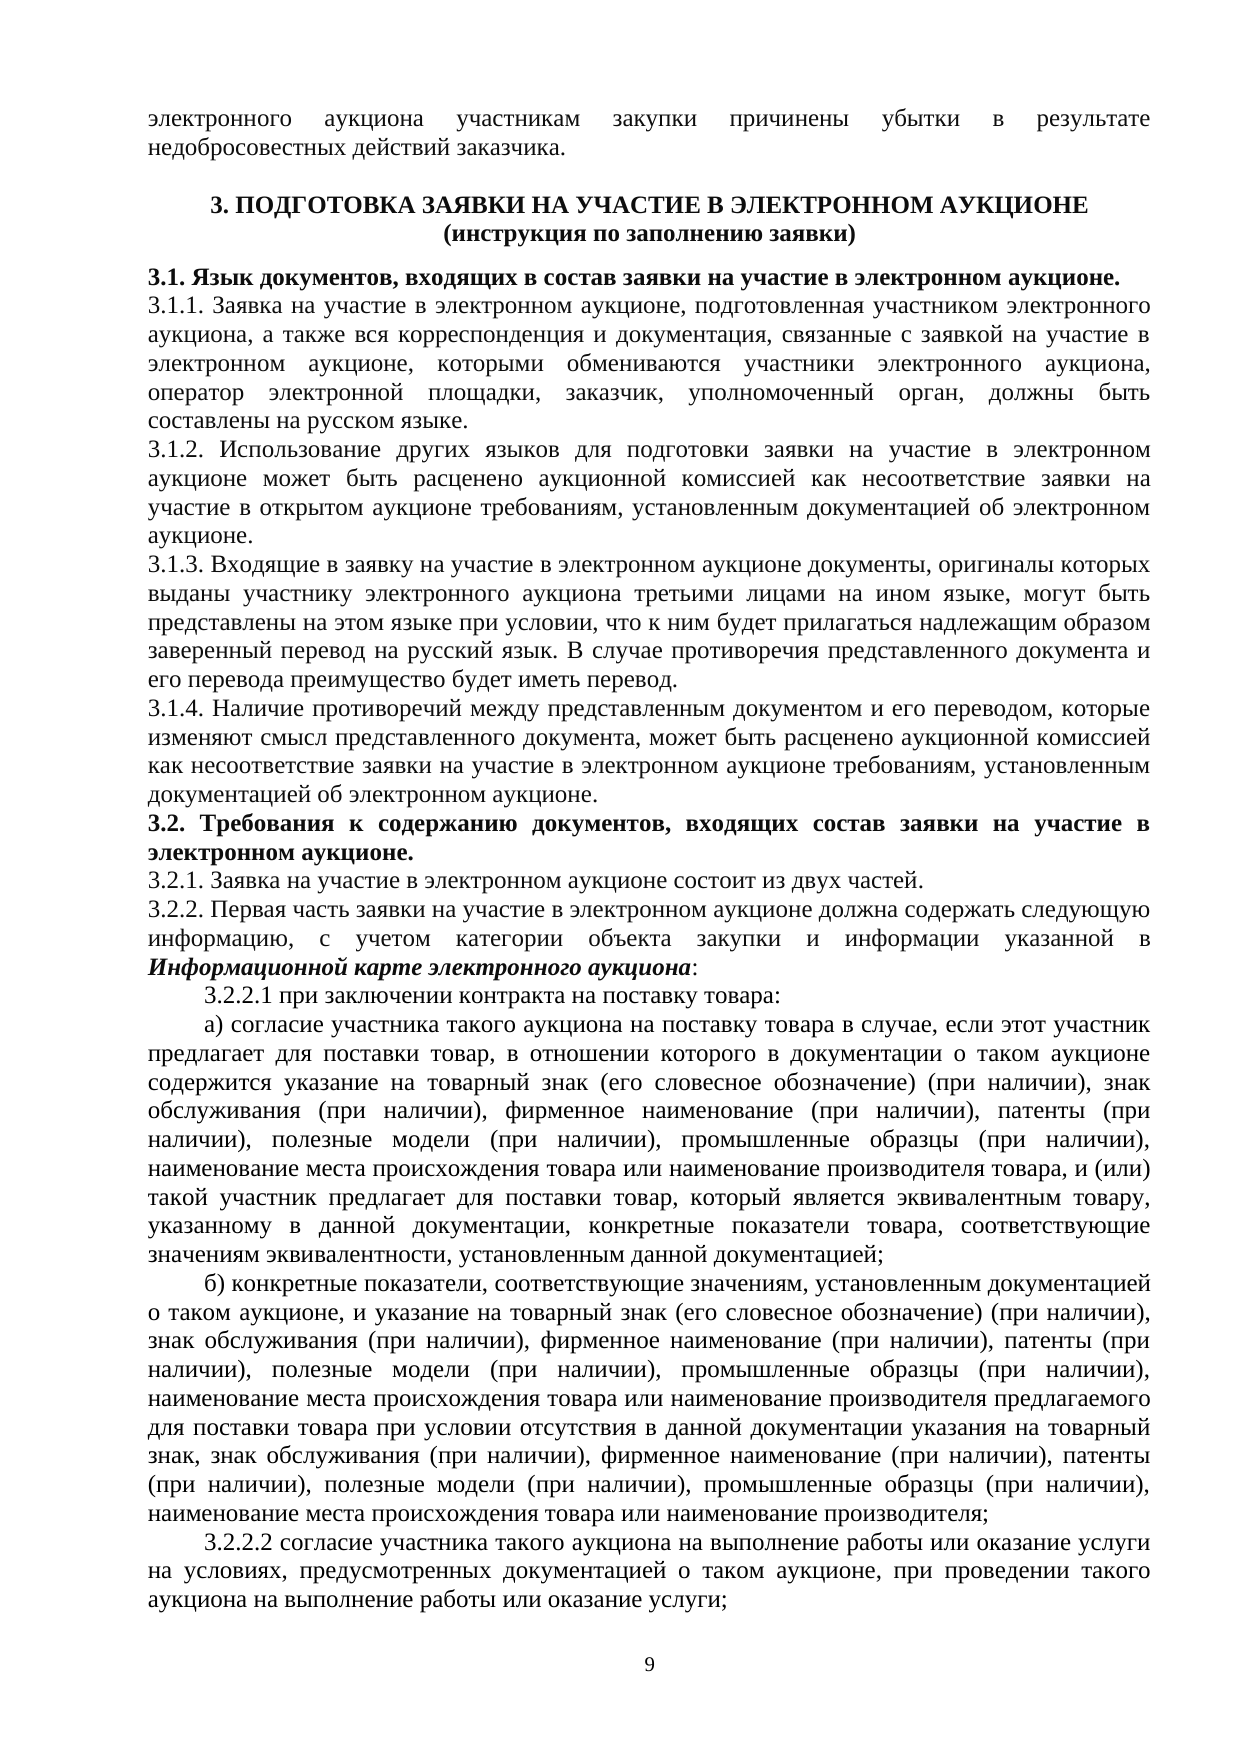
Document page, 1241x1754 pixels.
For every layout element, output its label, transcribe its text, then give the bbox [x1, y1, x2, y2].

text 3.2.2.1 при заключении контракта на поставку товара: [148, 980, 1152, 1009]
text 3.1.1. Заявка на участие в электронном аукционе, подготовленная участником электронного аукциона, а также вся корреспонденция и документация, связанные с заявкой на участие в электронном аукционе, которыми обмениваются участники электронного аукциона, оператор электронной площадки, заказчик, уполномоченный орган, должны быть составлены на русском языке. [148, 290, 1152, 434]
text 3.2.2.2 согласие участника такого аукциона на выполнение работы или оказание услуги на условиях, предусмотренных документацией о таком аукционе, при проведении такого аукциона на выполнение работы или оказание услуги; [148, 1527, 1152, 1613]
text 3.1.2. Использование других языков для подготовки заявки на участие в электронном аукционе может быть расценено аукционной комиссией как несоответствие заявки на участие в открытом аукционе требованиям, установленным документацией об электронном аукционе. [148, 434, 1152, 549]
text 3.2.2. Первая часть заявки на участие в электронном аукционе должна содержать следующую информацию, с учетом категории объекта закупки и информации указанной в Информационной карте электронного аукциона: [148, 894, 1152, 980]
text 3.2.1. Заявка на участие в электронном аукционе состоит из двух частей. [148, 865, 1152, 894]
text 3.1.4. Наличие противоречий между представленным документом и его переводом, которые изменяют смысл представленного документа, может быть расценено аукционной комиссией как несоответствие заявки на участие в электронном аукционе требованиям, установленным документацией об электронном аукционе. [148, 693, 1152, 808]
text 3.1. Язык документов, входящих в состав заявки на участие в электронном аукционе. [148, 262, 1152, 290]
text 3.1.3. Входящие в заявку на участие в электронном аукционе документы, оригиналы которых выданы участнику электронного аукциона третьими лицами на ином языке, могут быть представлены на этом языке при условии, что к ним будет прилагаться надлежащим образом заверенный перевод на русский язык. В случае противоречия представленного документа и его перевода преимущество будет иметь перевод. [148, 549, 1152, 693]
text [148, 103, 1152, 161]
text (инструкция по заполнению заявки) [148, 218, 1152, 247]
text 3.2. Требования к содержанию документов, входящих состав заявки на участие в электронном аукционе. [148, 808, 1152, 865]
text а) согласие участника такого аукциона на поставку товара в случае, если этот участник предлагает для поставки товар, в отношении которого в документации о таком аукционе содержится указание на товарный знак (его словесное обозначение) (при наличии), знак обслуживания (при наличии), фирменное наименование (при наличии), патенты (при наличии), полезные модели (при наличии), промышленные образцы (при наличии), наименование места происхождения товара или наименование производителя товара, и (или) такой участник предлагает для поставки товар, который является эквивалентным товару, указанному в данной документации, конкретные показатели товара, соответствующие значениям эквивалентности, установленным данной документацией; [148, 1009, 1152, 1268]
text б) конкретные показатели, соответствующие значениям, установленным документацией о таком аукционе, и указание на товарный знак (его словесное обозначение) (при наличии), знак обслуживания (при наличии), фирменное наименование (при наличии), патенты (при наличии), полезные модели (при наличии), промышленные образцы (при наличии), наименование места происхождения товара или наименование производителя предлагаемого для поставки товара при условии отсутствия в данной документации указания на товарный знак, знак обслуживания (при наличии), фирменное наименование (при наличии), патенты (при наличии), полезные модели (при наличии), промышленные образцы (при наличии), наименование места происхождения товара или наименование производителя; [148, 1268, 1152, 1527]
text 3. ПОДГОТОВКА ЗАЯВКИ НА УЧАСТИЕ В ЭЛЕКТРОННОМ АУКЦИОНЕ [148, 190, 1152, 218]
